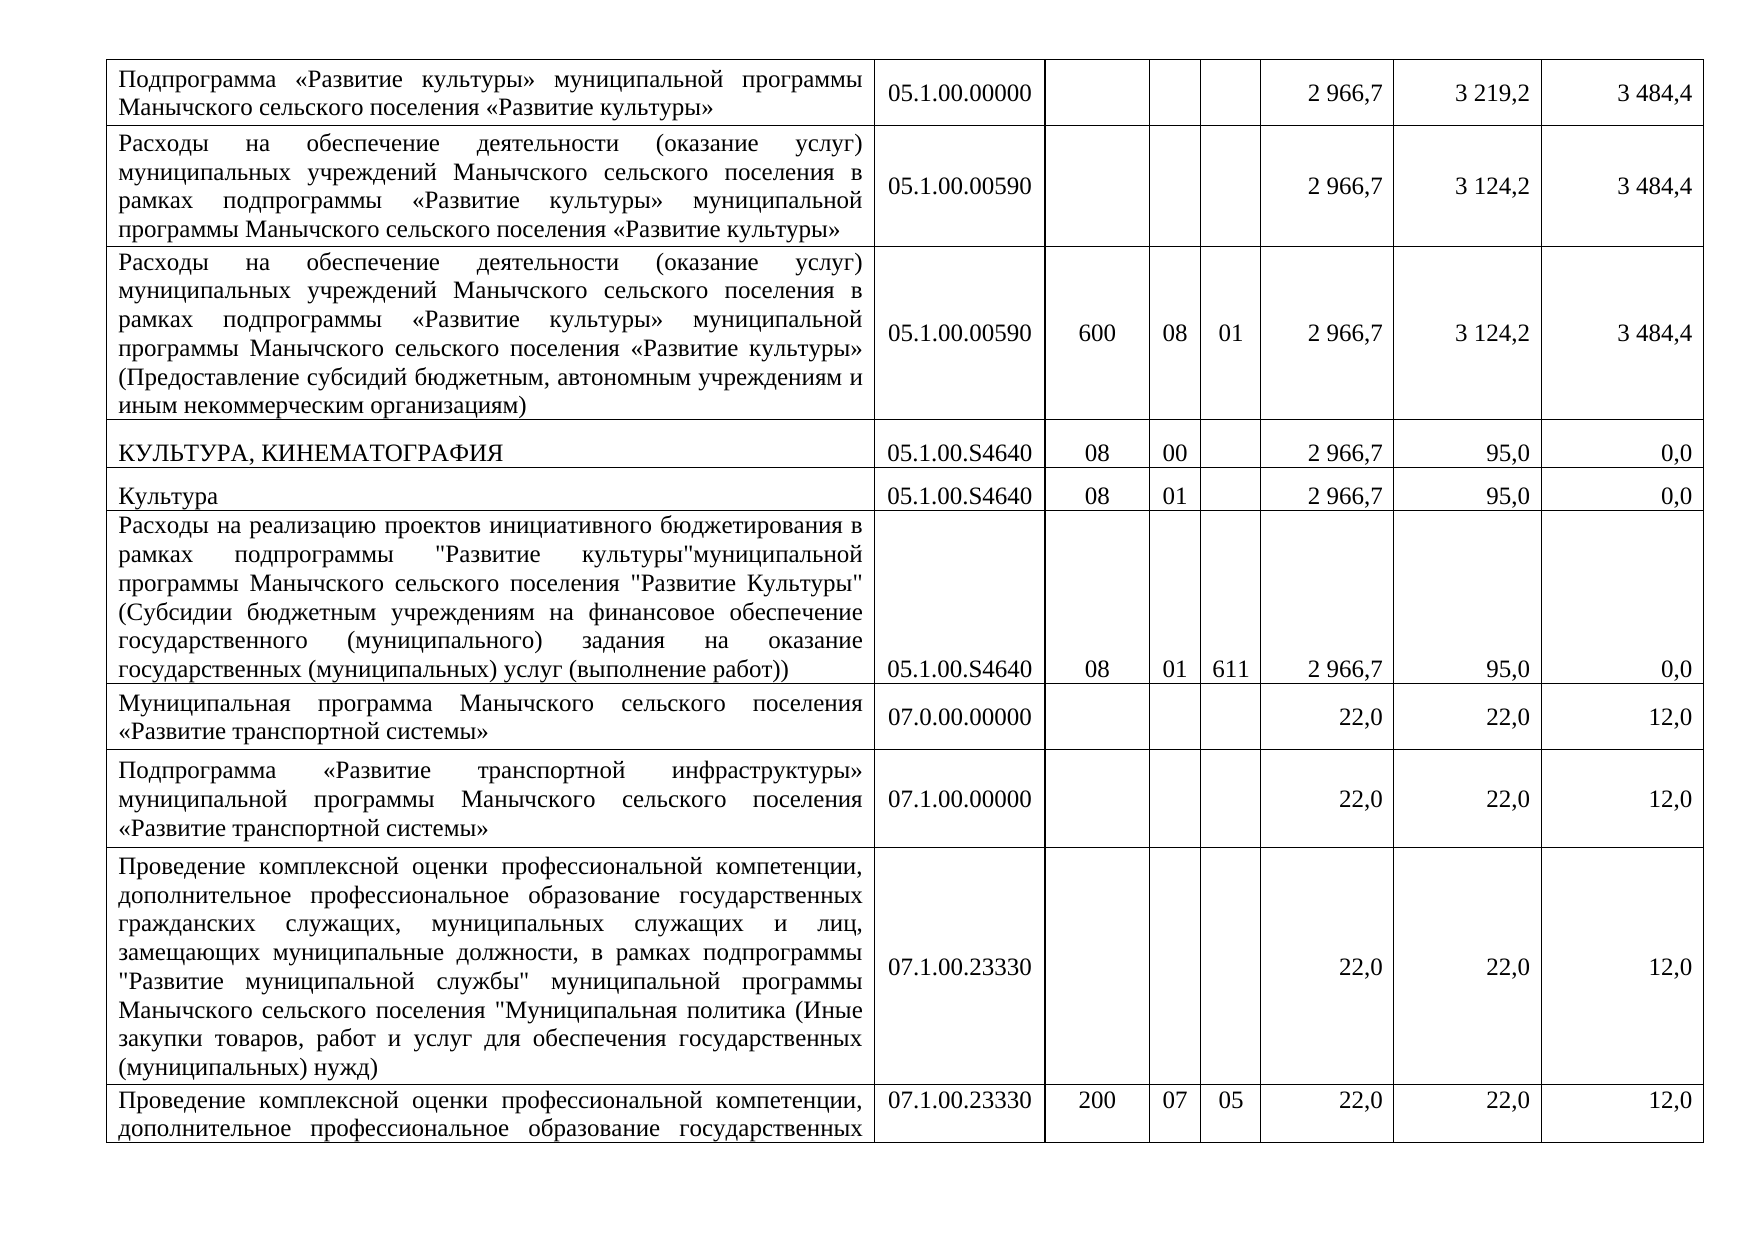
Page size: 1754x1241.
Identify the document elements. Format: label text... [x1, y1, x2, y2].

table_cell [1150, 60, 1200, 125]
table_cell [1046, 126, 1149, 246]
table_cell Культура [107, 468, 874, 509]
table_cell 95,0 [1394, 511, 1541, 683]
table_cell 22,0 [1394, 848, 1541, 1084]
table_cell 07 [1150, 1085, 1200, 1142]
table_cell 611 [1201, 511, 1260, 683]
table_cell 2 966,7 [1261, 126, 1393, 246]
table_cell 22,0 [1394, 1085, 1541, 1142]
table_cell [1046, 684, 1149, 749]
table_cell 07.1.00.23330 [875, 848, 1044, 1084]
table_cell 05.1.00.00590 [875, 247, 1044, 419]
table_cell 3 124,2 [1394, 247, 1541, 419]
table_cell 08 [1150, 247, 1200, 419]
table_cell 0,0 [1542, 420, 1703, 467]
table_cell 08 [1046, 468, 1149, 509]
table_cell [1150, 126, 1200, 246]
table_cell 2 966,7 [1261, 468, 1393, 509]
table_cell 05 [1201, 1085, 1260, 1142]
table_cell 2 966,7 [1261, 60, 1393, 125]
table_cell 05.1.00.S4640 [875, 511, 1044, 683]
table_cell 01 [1201, 247, 1260, 419]
table_cell [1046, 848, 1149, 1084]
table_cell 05.1.00.00000 [875, 60, 1044, 125]
table_cell Расходы на реализацию проектов инициативного бюджетирования в рамках подпрограммы "Развитие культуры"муниципальной программы Манычского сельского поселения "Развитие Культуры" (Субсидии бюджетным учреждениям на финансовое обеспечение государственного (муниципального) задания на оказание государственных (муниципальных) услуг (выполнение работ)) [107, 511, 874, 683]
table_cell [1201, 126, 1260, 246]
table_cell [1201, 750, 1260, 847]
table_cell 08 [1046, 511, 1149, 683]
table_cell 0,0 [1542, 511, 1703, 683]
table_cell Подпрограмма «Развитие культуры» муниципальной программы Манычского сельского поселения «Развитие культуры» [107, 60, 874, 125]
table_cell 2 966,7 [1261, 420, 1393, 467]
table_cell 05.1.00.00590 [875, 126, 1044, 246]
table_cell [1201, 420, 1260, 467]
table_cell 3 219,2 [1394, 60, 1541, 125]
table_cell [1201, 60, 1260, 125]
table_cell 07.1.00.00000 [875, 750, 1044, 847]
table_cell 22,0 [1261, 684, 1393, 749]
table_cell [107, 1085, 874, 1142]
table_cell [1201, 468, 1260, 509]
table_cell 00 [1150, 420, 1200, 467]
table_cell Муниципальная программа Манычского сельского поселения «Развитие транспортной системы» [107, 684, 874, 749]
table_cell [1046, 60, 1149, 125]
table_cell [1201, 684, 1260, 749]
table_cell 12,0 [1542, 684, 1703, 749]
table_cell [1201, 848, 1260, 1084]
table_cell 3 124,2 [1394, 126, 1541, 246]
table_cell КУЛЬТУРА, КИНЕМАТОГРАФИЯ [107, 420, 874, 467]
table_cell [1150, 848, 1200, 1084]
table_cell 12,0 [1542, 848, 1703, 1084]
table_cell 2 966,7 [1261, 247, 1393, 419]
table_cell 95,0 [1394, 468, 1541, 509]
table_cell [1150, 750, 1200, 847]
table_cell Расходы на обеспечение деятельности (оказание услуг) муниципальных учреждений Манычского сельского поселения в рамках подпрограммы «Развитие культуры» муниципальной программы Манычского сельского поселения «Развитие культуры» (Предоставление субсидий бюджетным, автономным учреждениям и иным некоммерческим организациям) [107, 247, 874, 419]
table_cell 3 484,4 [1542, 126, 1703, 246]
table_cell 3 484,4 [1542, 247, 1703, 419]
table_cell 05.1.00.S4640 [875, 420, 1044, 467]
table_cell Расходы на обеспечение деятельности (оказание услуг) муниципальных учреждений Манычского сельского поселения в рамках подпрограммы «Развитие культуры» муниципальной программы Манычского сельского поселения «Развитие культуры» [107, 126, 874, 246]
table_cell 22,0 [1394, 684, 1541, 749]
table_cell 12,0 [1542, 750, 1703, 847]
table_cell 01 [1150, 511, 1200, 683]
table_cell 12,0 [1542, 1085, 1703, 1142]
table_cell Подпрограмма «Развитие транспортной инфраструктуры» муниципальной программы Манычского сельского поселения «Развитие транспортной системы» [107, 750, 874, 847]
table_cell 0,0 [1542, 468, 1703, 509]
table_cell 200 [1046, 1085, 1149, 1142]
table_cell 07.1.00.23330 [875, 1085, 1044, 1142]
table_cell 3 484,4 [1542, 60, 1703, 125]
table_cell 600 [1046, 247, 1149, 419]
table_cell [1046, 750, 1149, 847]
table_cell 05.1.00.S4640 [875, 468, 1044, 509]
table_cell 95,0 [1394, 420, 1541, 467]
table_cell 01 [1150, 468, 1200, 509]
table_cell Проведение комплексной оценки профессиональной компетенции, дополнительное профессиональное образование государственных гражданских служащих, муниципальных служащих и лиц, замещающих муниципальные должности, в рамках подпрограммы "Развитие муниципальной службы" муниципальной программы Манычского сельского поселения "Муниципальная политика (Иные закупки товаров, работ и услуг для обеспечения государственных (муниципальных) нужд) [107, 848, 874, 1084]
table_cell 07.0.00.00000 [875, 684, 1044, 749]
table_cell 08 [1046, 420, 1149, 467]
table_cell 22,0 [1261, 1085, 1393, 1142]
table_cell 22,0 [1261, 848, 1393, 1084]
table_cell 2 966,7 [1261, 511, 1393, 683]
table_cell 22,0 [1261, 750, 1393, 847]
table_cell [1150, 684, 1200, 749]
table_cell 22,0 [1394, 750, 1541, 847]
